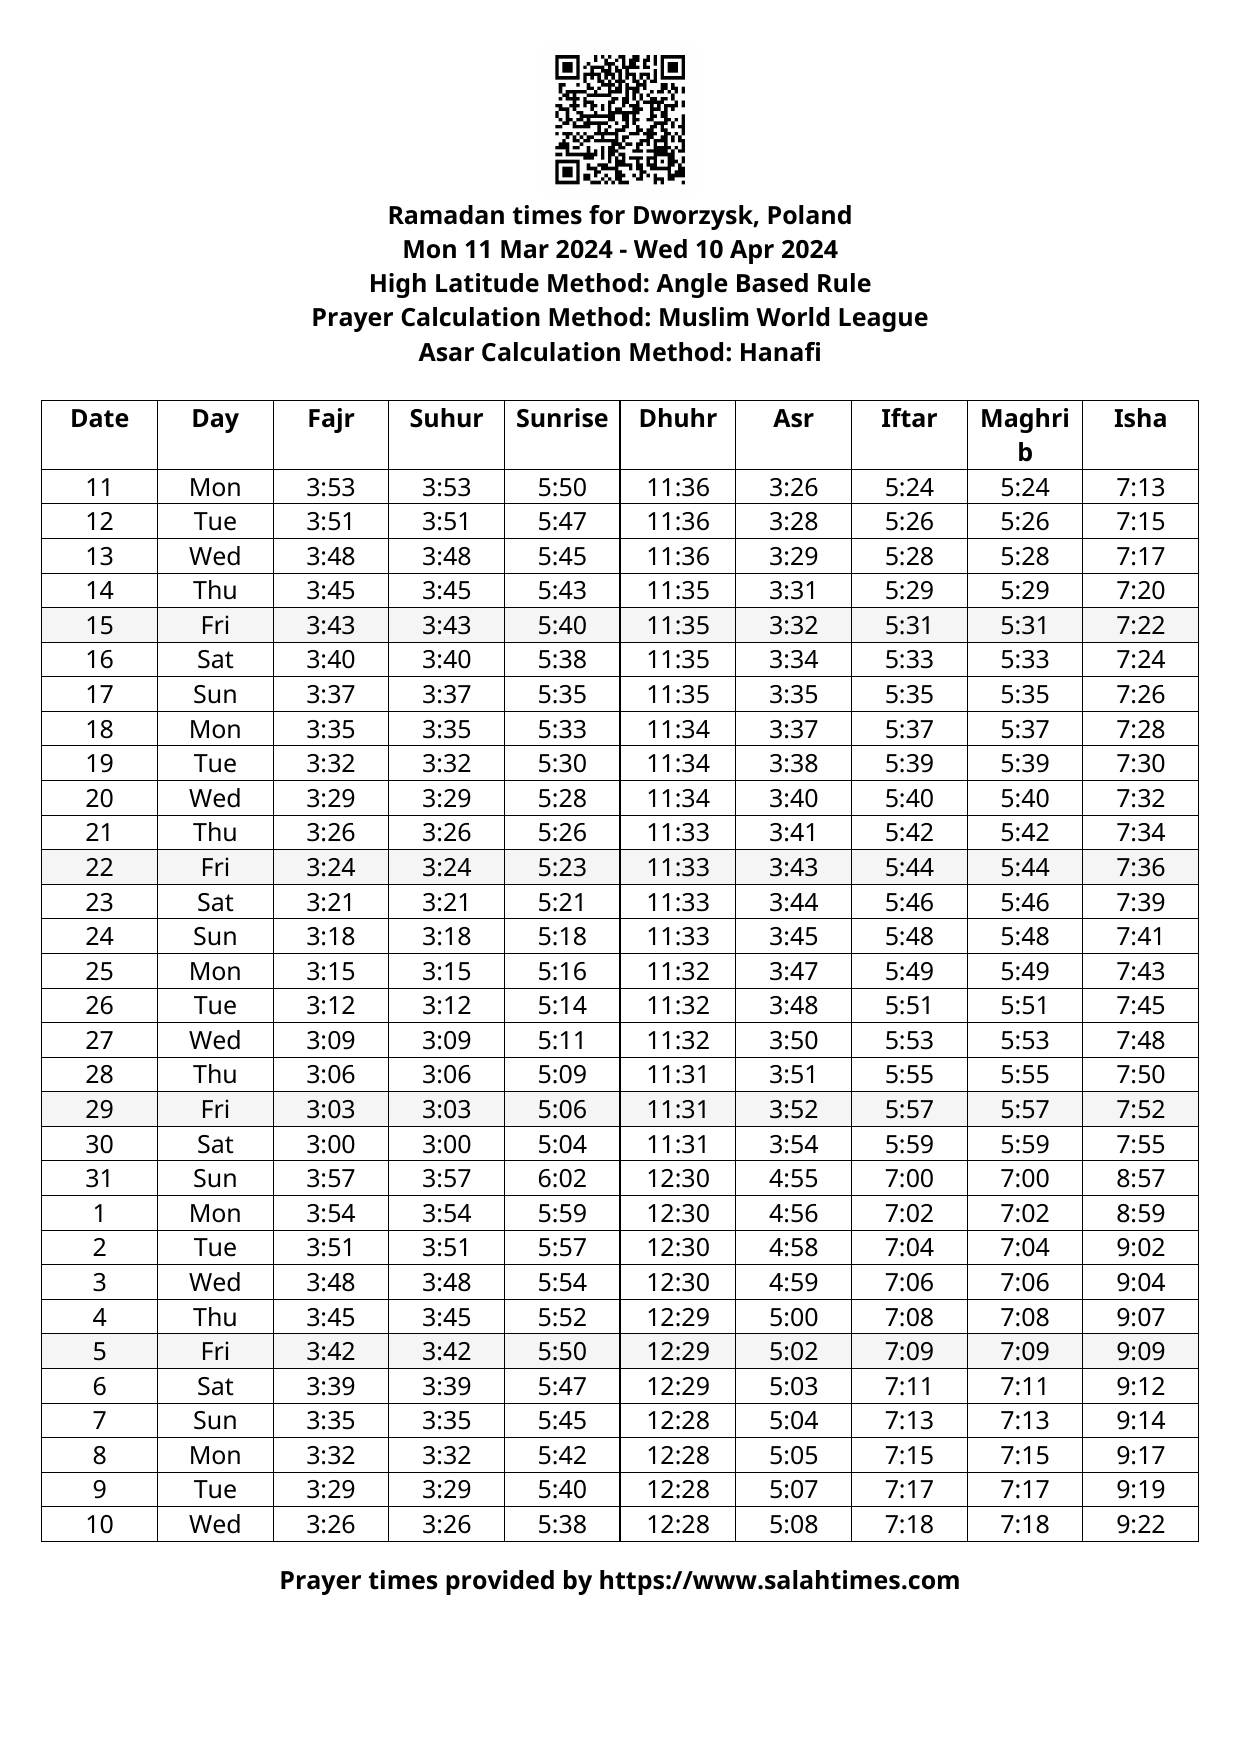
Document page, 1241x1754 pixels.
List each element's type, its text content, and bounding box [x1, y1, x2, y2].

table_cell 12:30 [621, 1231, 735, 1264]
table_cell 3:35 [274, 1404, 388, 1437]
table_cell Tue [158, 746, 273, 780]
table_cell 4:58 [736, 1231, 851, 1264]
table_cell 5:37 [852, 712, 967, 745]
table_cell 12:30 [621, 1161, 735, 1195]
table_cell 7:13 [852, 1404, 967, 1437]
table_cell 3:26 [274, 816, 388, 849]
table_cell Fri [158, 850, 273, 884]
table_cell 3:09 [389, 1023, 504, 1057]
table_cell 5:06 [505, 1092, 619, 1126]
table_cell 12:30 [621, 1265, 735, 1299]
table_cell 5:51 [852, 989, 967, 1022]
table_cell 4 [42, 1300, 157, 1333]
table_cell 3:21 [274, 885, 388, 918]
table_cell 3:03 [274, 1092, 388, 1126]
table_cell 3:51 [389, 504, 504, 538]
table_cell 7:18 [968, 1507, 1082, 1541]
table_cell 3:26 [274, 1507, 388, 1541]
table_cell 7:08 [968, 1300, 1082, 1333]
table_cell 3:24 [389, 850, 504, 884]
table_cell 3:50 [736, 1023, 851, 1057]
table_cell 3:15 [389, 954, 504, 987]
table_cell 15 [42, 608, 157, 642]
table_cell 3 [42, 1265, 157, 1299]
table_cell 3:29 [274, 781, 388, 814]
table_cell 9:22 [1083, 1507, 1198, 1541]
table_cell 3:00 [274, 1127, 388, 1160]
table_cell 3:45 [736, 919, 851, 953]
table_cell 5:55 [852, 1058, 967, 1091]
table_cell 7:18 [852, 1507, 967, 1541]
table_cell 5:33 [505, 712, 619, 745]
table_cell 3:40 [274, 643, 388, 676]
table_cell 11:31 [621, 1127, 735, 1160]
table_cell 5:26 [852, 504, 967, 538]
table_cell 5:53 [852, 1023, 967, 1057]
table_cell 3:35 [736, 677, 851, 711]
table_cell Tue [158, 989, 273, 1022]
table_cell 5:44 [968, 850, 1082, 884]
table_cell 5:59 [852, 1127, 967, 1160]
table_cell Wed [158, 539, 273, 572]
table_cell 3:09 [274, 1023, 388, 1057]
table_cell Mon [158, 470, 273, 503]
table_cell 11:36 [621, 539, 735, 572]
table_cell 3:15 [274, 954, 388, 987]
table_cell 3:32 [274, 746, 388, 780]
table_cell 11:32 [621, 989, 735, 1022]
text Mon 11 Mar 2024 - Wed 10 Apr 2024 [42, 232, 1198, 266]
table_cell 3:44 [736, 885, 851, 918]
table_cell 5:24 [968, 470, 1082, 503]
table_header Suhur [389, 401, 504, 469]
table_cell 5:42 [968, 816, 1082, 849]
table_header Maghrib [968, 401, 1082, 469]
table_header Day [158, 401, 273, 469]
table_cell 5:02 [736, 1334, 851, 1368]
table_cell 3:32 [274, 1438, 388, 1472]
table_cell 11:34 [621, 712, 735, 745]
table_cell 3:43 [389, 608, 504, 642]
table_cell 5:57 [852, 1092, 967, 1126]
table_cell 3:41 [736, 816, 851, 849]
table_header Iftar [852, 401, 967, 469]
table_cell Sat [158, 643, 273, 676]
table_cell 12 [42, 504, 157, 538]
table_cell 5:07 [736, 1473, 851, 1506]
table_cell 11:33 [621, 919, 735, 953]
table_cell 7:15 [968, 1438, 1082, 1472]
table_cell 7:13 [968, 1404, 1082, 1437]
table_cell 3:18 [389, 919, 504, 953]
table_cell 1 [42, 1196, 157, 1229]
table_cell 9:07 [1083, 1300, 1198, 1333]
table_cell 25 [42, 954, 157, 987]
table_cell 5:47 [505, 1369, 619, 1402]
table_cell 12:29 [621, 1334, 735, 1368]
table_cell Mon [158, 712, 273, 745]
table_cell 3:37 [274, 677, 388, 711]
table_cell 3:32 [389, 1438, 504, 1472]
table_cell Sun [158, 1161, 273, 1195]
table_cell 3:35 [389, 712, 504, 745]
text High Latitude Method: Angle Based Rule [42, 266, 1198, 300]
table_cell Thu [158, 816, 273, 849]
table_cell 11:36 [621, 470, 735, 503]
table_header Asr [736, 401, 851, 469]
table_cell 5:40 [852, 781, 967, 814]
table_cell Mon [158, 1196, 273, 1229]
table_cell 8:57 [1083, 1161, 1198, 1195]
table_cell Wed [158, 1265, 273, 1299]
table_cell 5:47 [505, 504, 619, 538]
table_cell 5:54 [505, 1265, 619, 1299]
table_cell 26 [42, 989, 157, 1022]
table_cell 11:35 [621, 608, 735, 642]
table_cell 3:45 [274, 1300, 388, 1333]
table_header Dhuhr [621, 401, 735, 469]
text Asar Calculation Method: Hanafi [42, 334, 1198, 368]
table_cell 3:40 [736, 781, 851, 814]
table_cell 7:15 [1083, 504, 1198, 538]
table_cell 7:52 [1083, 1092, 1198, 1126]
table_cell 3:00 [389, 1127, 504, 1160]
table_cell 3:51 [389, 1231, 504, 1264]
table_cell 3:26 [736, 470, 851, 503]
table_cell Thu [158, 1300, 273, 1333]
table_cell 5:46 [852, 885, 967, 918]
table_cell 5:31 [968, 608, 1082, 642]
table_cell 3:32 [389, 746, 504, 780]
table_cell 7:11 [852, 1369, 967, 1402]
table_cell 7:34 [1083, 816, 1198, 849]
table_cell 5:49 [968, 954, 1082, 987]
table_cell 5:38 [505, 643, 619, 676]
table_cell 3:35 [389, 1404, 504, 1437]
table_cell 7:17 [852, 1473, 967, 1506]
table_cell 5:44 [852, 850, 967, 884]
table_cell 3:06 [389, 1058, 504, 1091]
table_cell 11:31 [621, 1058, 735, 1091]
table_cell 5:48 [852, 919, 967, 953]
table_cell 3:29 [274, 1473, 388, 1506]
table_cell 5:29 [968, 574, 1082, 607]
table_cell 11:35 [621, 574, 735, 607]
table_cell 5:29 [852, 574, 967, 607]
table_cell 29 [42, 1092, 157, 1126]
table_cell 7:17 [968, 1473, 1082, 1506]
table_cell 7:36 [1083, 850, 1198, 884]
table_cell 11:36 [621, 504, 735, 538]
table_cell 31 [42, 1161, 157, 1195]
table_cell 7:04 [968, 1231, 1082, 1264]
table_cell 17 [42, 677, 157, 711]
table_cell 7:02 [852, 1196, 967, 1229]
table_cell Sun [158, 919, 273, 953]
table_cell 7:06 [852, 1265, 967, 1299]
table_cell 3:12 [274, 989, 388, 1022]
table_cell 5:08 [736, 1507, 851, 1541]
table_cell 5:42 [852, 816, 967, 849]
table_cell 5:30 [505, 746, 619, 780]
table_cell 18 [42, 712, 157, 745]
table_cell 24 [42, 919, 157, 953]
table_cell 3:51 [736, 1058, 851, 1091]
table_cell 28 [42, 1058, 157, 1091]
table_cell 5:40 [505, 608, 619, 642]
table_cell 7:00 [852, 1161, 967, 1195]
table_cell 5:35 [968, 677, 1082, 711]
table_cell 3:39 [389, 1369, 504, 1402]
table_cell 12:28 [621, 1404, 735, 1437]
table_cell Fri [158, 1334, 273, 1368]
table_cell 11:32 [621, 954, 735, 987]
table_cell 5:40 [505, 1473, 619, 1506]
table_cell 3:28 [736, 504, 851, 538]
table_cell 16 [42, 643, 157, 676]
table_cell 3:48 [389, 539, 504, 572]
table_cell 3:48 [389, 1265, 504, 1299]
table_cell 7:09 [852, 1334, 967, 1368]
table_cell 7:09 [968, 1334, 1082, 1368]
table_cell 5:33 [852, 643, 967, 676]
table_cell Wed [158, 781, 273, 814]
table_cell 5:35 [852, 677, 967, 711]
table_cell 5:37 [968, 712, 1082, 745]
table_cell 3:53 [274, 470, 388, 503]
table_cell 5:59 [968, 1127, 1082, 1160]
table_cell 5:05 [736, 1438, 851, 1472]
table_cell Wed [158, 1023, 273, 1057]
table_cell 30 [42, 1127, 157, 1160]
table_cell Sun [158, 1404, 273, 1437]
table_header Fajr [274, 401, 388, 469]
table_cell Tue [158, 1473, 273, 1506]
table_cell 5:14 [505, 989, 619, 1022]
table_cell 5:39 [852, 746, 967, 780]
table_cell 5:33 [968, 643, 1082, 676]
table_cell 5:31 [852, 608, 967, 642]
table_cell 8:59 [1083, 1196, 1198, 1229]
table_cell 5:28 [505, 781, 619, 814]
table_cell 7:15 [852, 1438, 967, 1472]
table_cell 5:55 [968, 1058, 1082, 1091]
table_cell 11:34 [621, 746, 735, 780]
table_cell 5:49 [852, 954, 967, 987]
table_cell 7:24 [1083, 643, 1198, 676]
table_cell 5:39 [968, 746, 1082, 780]
table_header Isha [1083, 401, 1198, 469]
table_cell 4:59 [736, 1265, 851, 1299]
table_cell 9:14 [1083, 1404, 1198, 1437]
table_cell 5 [42, 1334, 157, 1368]
table_cell 7:17 [1083, 539, 1198, 572]
table_cell 11:33 [621, 885, 735, 918]
table_cell Tue [158, 1231, 273, 1264]
table_cell 12:30 [621, 1196, 735, 1229]
table_cell 3:48 [274, 539, 388, 572]
table_cell 5:45 [505, 539, 619, 572]
table_cell 3:43 [274, 608, 388, 642]
table_cell 3:18 [274, 919, 388, 953]
table_cell 11 [42, 470, 157, 503]
table_cell 7:28 [1083, 712, 1198, 745]
table_cell 3:57 [389, 1161, 504, 1195]
table_cell 7:22 [1083, 608, 1198, 642]
table_cell 7:48 [1083, 1023, 1198, 1057]
table_cell 5:28 [852, 539, 967, 572]
table_header Sunrise [505, 401, 619, 469]
table_cell 11:31 [621, 1092, 735, 1126]
table_cell 3:51 [274, 504, 388, 538]
table_cell 7:50 [1083, 1058, 1198, 1091]
table_cell 3:29 [389, 1473, 504, 1506]
table_cell 5:50 [505, 470, 619, 503]
table_cell 3:24 [274, 850, 388, 884]
table_cell 5:53 [968, 1023, 1082, 1057]
picture [542, 41, 699, 198]
table_cell 12:28 [621, 1473, 735, 1506]
table_cell 3:45 [389, 574, 504, 607]
table_cell 5:48 [968, 919, 1082, 953]
table_cell 5:50 [505, 1334, 619, 1368]
table_cell 5:57 [968, 1092, 1082, 1126]
table_cell 3:21 [389, 885, 504, 918]
text Prayer times provided by https://www.salahtimes.com [42, 1563, 1198, 1597]
table_cell 12:29 [621, 1369, 735, 1402]
table_cell 3:06 [274, 1058, 388, 1091]
table_cell 3:54 [736, 1127, 851, 1160]
table_cell 3:54 [274, 1196, 388, 1229]
table_cell 5:00 [736, 1300, 851, 1333]
table_cell 7:11 [968, 1369, 1082, 1402]
table_cell 6:02 [505, 1161, 619, 1195]
table_cell 7 [42, 1404, 157, 1437]
table_cell Wed [158, 1507, 273, 1541]
table_cell 5:51 [968, 989, 1082, 1022]
table_cell 3:12 [389, 989, 504, 1022]
table_cell 3:48 [274, 1265, 388, 1299]
table_cell 4:56 [736, 1196, 851, 1229]
table_cell 5:59 [505, 1196, 619, 1229]
table_cell 3:31 [736, 574, 851, 607]
table_cell 9:12 [1083, 1369, 1198, 1402]
table_cell 7:06 [968, 1265, 1082, 1299]
table_cell 3:37 [389, 677, 504, 711]
table_cell 5:52 [505, 1300, 619, 1333]
table_cell 7:00 [968, 1161, 1082, 1195]
table_cell 22 [42, 850, 157, 884]
table_cell Sun [158, 677, 273, 711]
table_cell 3:03 [389, 1092, 504, 1126]
table_cell 7:13 [1083, 470, 1198, 503]
text Prayer Calculation Method: Muslim World League [42, 300, 1198, 334]
table_cell 5:03 [736, 1369, 851, 1402]
table_cell 5:38 [505, 1507, 619, 1541]
table_cell Tue [158, 504, 273, 538]
table_cell 4:55 [736, 1161, 851, 1195]
table_cell 3:52 [736, 1092, 851, 1126]
table_cell 5:45 [505, 1404, 619, 1437]
table_cell Sat [158, 1127, 273, 1160]
table_cell 3:35 [274, 712, 388, 745]
table_cell Sat [158, 1369, 273, 1402]
table_cell 5:18 [505, 919, 619, 953]
table_cell 5:46 [968, 885, 1082, 918]
table_cell Sat [158, 885, 273, 918]
text Ramadan times for Dworzysk, Poland [42, 198, 1198, 232]
table_cell 3:54 [389, 1196, 504, 1229]
table_cell 7:41 [1083, 919, 1198, 953]
table_cell 5:35 [505, 677, 619, 711]
table_cell 3:26 [389, 816, 504, 849]
table_cell 5:26 [505, 816, 619, 849]
table_header Date [42, 401, 157, 469]
table_cell 9:09 [1083, 1334, 1198, 1368]
table_cell 6 [42, 1369, 157, 1402]
table_cell 5:04 [736, 1404, 851, 1437]
table_cell 11:34 [621, 781, 735, 814]
table_cell 5:23 [505, 850, 619, 884]
table_cell 5:42 [505, 1438, 619, 1472]
table_cell 12:28 [621, 1438, 735, 1472]
table_cell 7:26 [1083, 677, 1198, 711]
table_cell Mon [158, 1438, 273, 1472]
table_cell 10 [42, 1507, 157, 1541]
table_cell Fri [158, 608, 273, 642]
table_cell 7:32 [1083, 781, 1198, 814]
table_cell 21 [42, 816, 157, 849]
table_cell 7:08 [852, 1300, 967, 1333]
table_cell 2 [42, 1231, 157, 1264]
table_cell 3:57 [274, 1161, 388, 1195]
table_cell 5:43 [505, 574, 619, 607]
table_cell Mon [158, 954, 273, 987]
table_cell 11:35 [621, 677, 735, 711]
table_cell Thu [158, 574, 273, 607]
table_cell 11:32 [621, 1023, 735, 1057]
table_cell 3:34 [736, 643, 851, 676]
table_cell 19 [42, 746, 157, 780]
table_cell 20 [42, 781, 157, 814]
table_cell 13 [42, 539, 157, 572]
table_cell 7:30 [1083, 746, 1198, 780]
table_cell 3:39 [274, 1369, 388, 1402]
table_cell Thu [158, 1058, 273, 1091]
table_cell 3:45 [274, 574, 388, 607]
table_cell 3:53 [389, 470, 504, 503]
table_cell 7:43 [1083, 954, 1198, 987]
table_cell 9:04 [1083, 1265, 1198, 1299]
table_cell 3:47 [736, 954, 851, 987]
table_cell 11:35 [621, 643, 735, 676]
table_cell 3:42 [274, 1334, 388, 1368]
table_cell 9 [42, 1473, 157, 1506]
table_cell Fri [158, 1092, 273, 1126]
table_cell 7:39 [1083, 885, 1198, 918]
table_cell 5:57 [505, 1231, 619, 1264]
table_cell 3:51 [274, 1231, 388, 1264]
table_cell 3:29 [736, 539, 851, 572]
table_cell 5:26 [968, 504, 1082, 538]
table_cell 3:42 [389, 1334, 504, 1368]
table_cell 3:45 [389, 1300, 504, 1333]
table_cell 14 [42, 574, 157, 607]
table_cell 12:29 [621, 1300, 735, 1333]
table_cell 7:45 [1083, 989, 1198, 1022]
table_cell 7:02 [968, 1196, 1082, 1229]
table_cell 3:38 [736, 746, 851, 780]
table_cell 5:24 [852, 470, 967, 503]
table_cell 5:21 [505, 885, 619, 918]
table_cell 7:55 [1083, 1127, 1198, 1160]
table_cell 27 [42, 1023, 157, 1057]
table_cell 9:17 [1083, 1438, 1198, 1472]
table_cell 5:04 [505, 1127, 619, 1160]
table_cell 3:29 [389, 781, 504, 814]
table_cell 5:40 [968, 781, 1082, 814]
table_cell 11:33 [621, 816, 735, 849]
table_cell 5:16 [505, 954, 619, 987]
table_cell 23 [42, 885, 157, 918]
table_cell 7:20 [1083, 574, 1198, 607]
table_cell 7:04 [852, 1231, 967, 1264]
table_cell 3:40 [389, 643, 504, 676]
table_cell 5:11 [505, 1023, 619, 1057]
table_cell 11:33 [621, 850, 735, 884]
table_cell 5:09 [505, 1058, 619, 1091]
table_cell 5:28 [968, 539, 1082, 572]
table_cell 3:48 [736, 989, 851, 1022]
table_cell 12:28 [621, 1507, 735, 1541]
table_cell 3:37 [736, 712, 851, 745]
table_cell 3:32 [736, 608, 851, 642]
table_cell 3:43 [736, 850, 851, 884]
table_cell 8 [42, 1438, 157, 1472]
table_cell 9:19 [1083, 1473, 1198, 1506]
table_cell 3:26 [389, 1507, 504, 1541]
table_cell 9:02 [1083, 1231, 1198, 1264]
